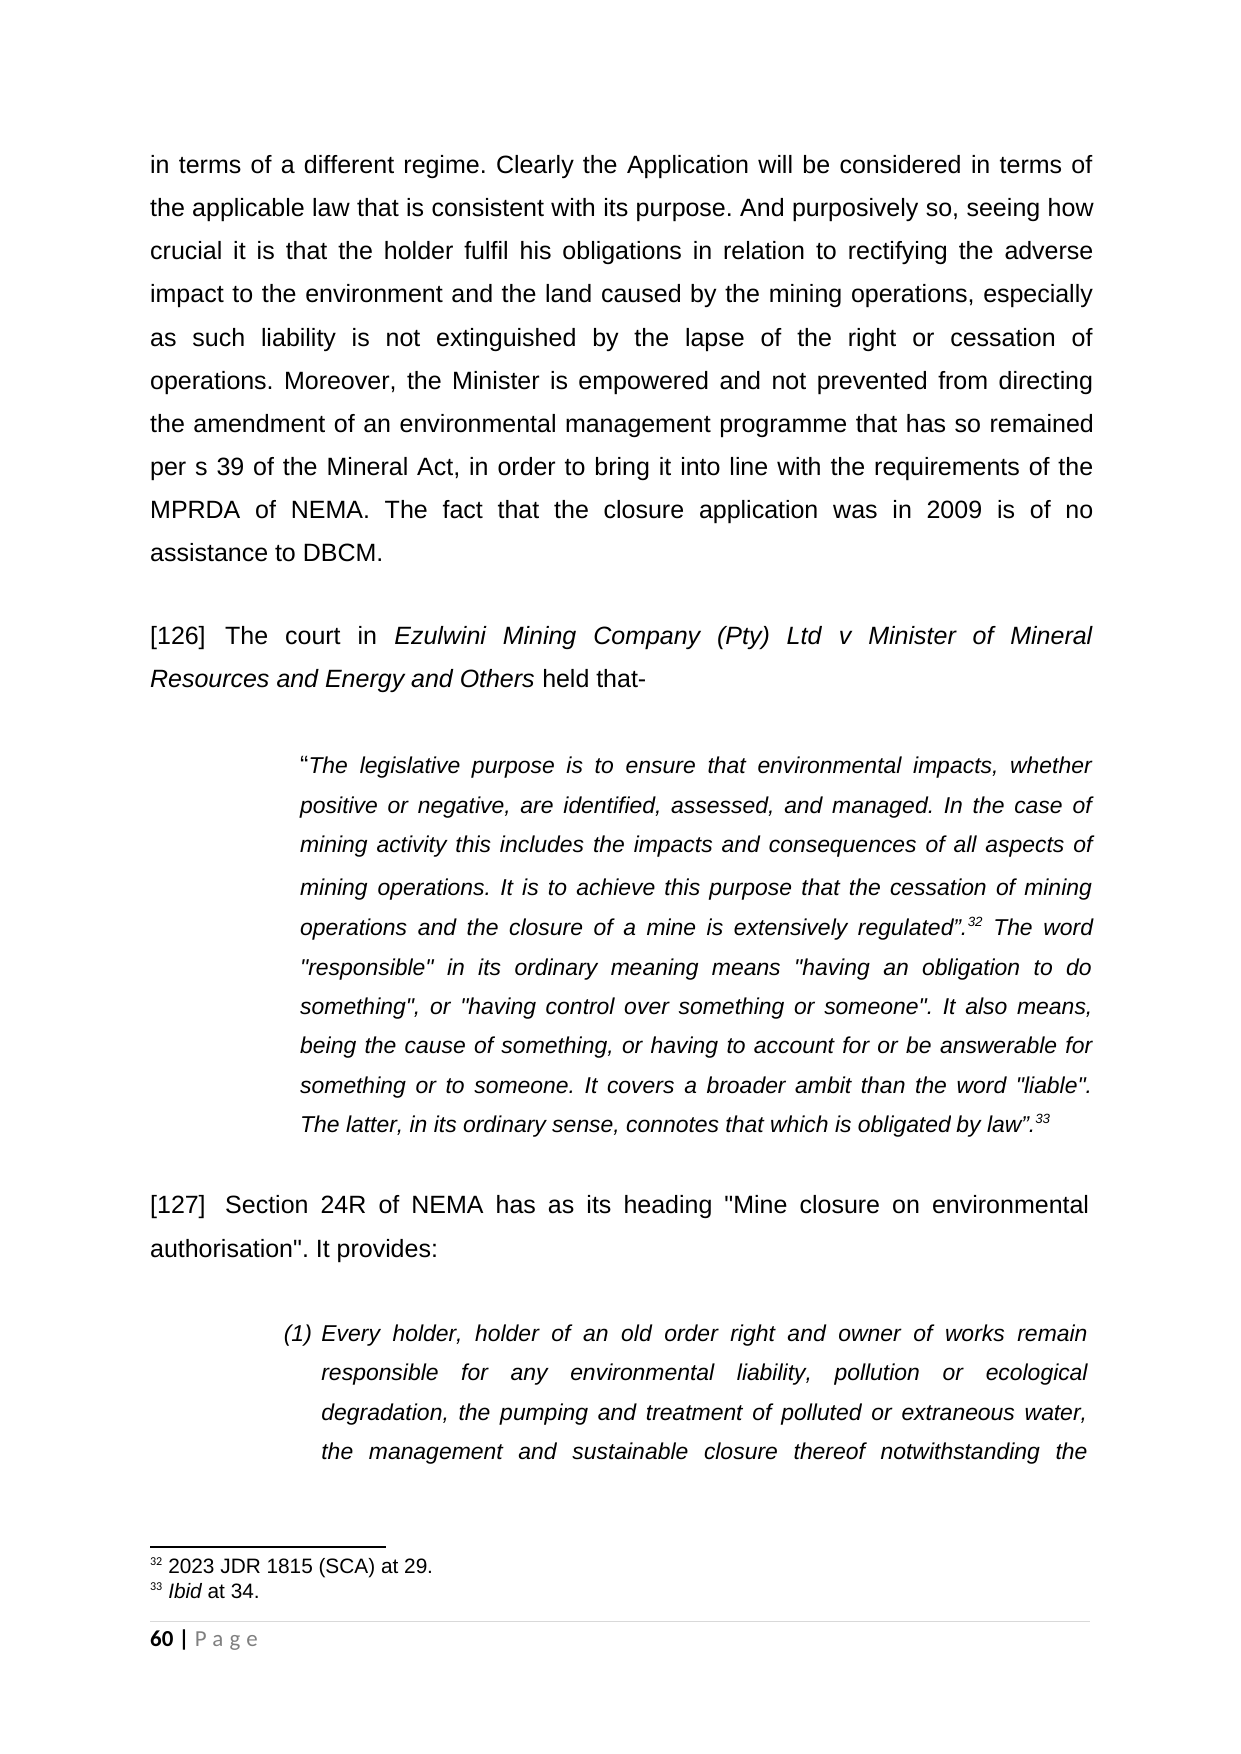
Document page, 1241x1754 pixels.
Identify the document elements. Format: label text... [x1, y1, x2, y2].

text “The legislative purpose is to ensure that environmental impacts, whether positive or negative, are identified, assessed, and managed. In the case of mining activity this includes the impacts and consequences of all aspects of mining operations. It is to achieve this purpose that the cessation of mining operations and the closure of a mine is extensively regulated”. The word "responsible" in its ordinary meaning means "having an obligation to do something", or "having control over something or someone". It also means, being the cause of something, or having to account for or be answerable for something or to someone. It covers a broader ambit than the word "liable". The latter, in its ordinary sense, connotes that which is obligated by law”. [300, 750, 1095, 1138]
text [150, 150, 1095, 567]
text [126] The court in Ezulwini Mining Company (Pty) Ltd v Minister of Mineral Resources and Energy and Others held that- [150, 621, 1095, 693]
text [284, 1320, 1090, 1464]
text [127] Section 24R of NEMA has as its heading "Mine closure on environmental authorisation". It provides: [150, 1190, 1090, 1262]
